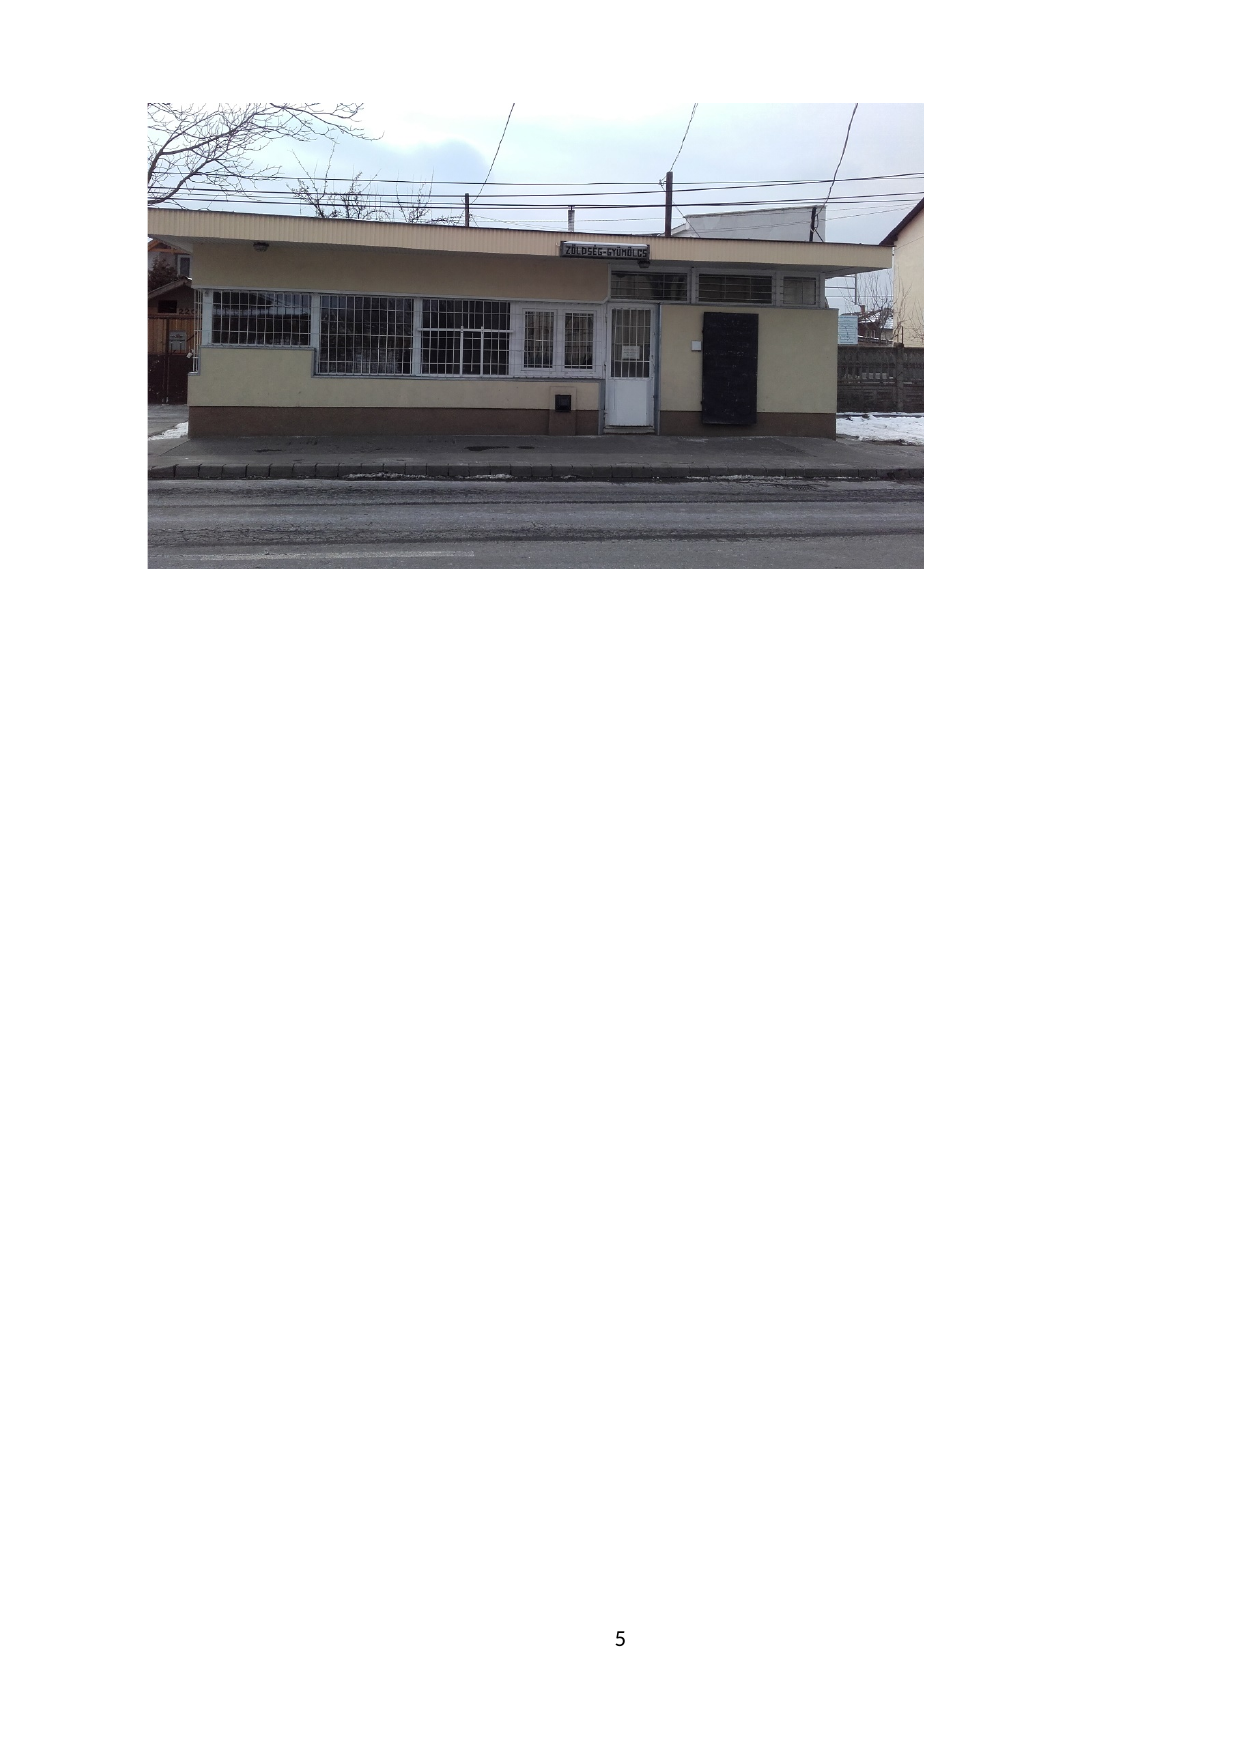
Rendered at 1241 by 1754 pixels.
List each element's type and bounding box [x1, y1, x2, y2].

picture [147, 103, 924, 569]
